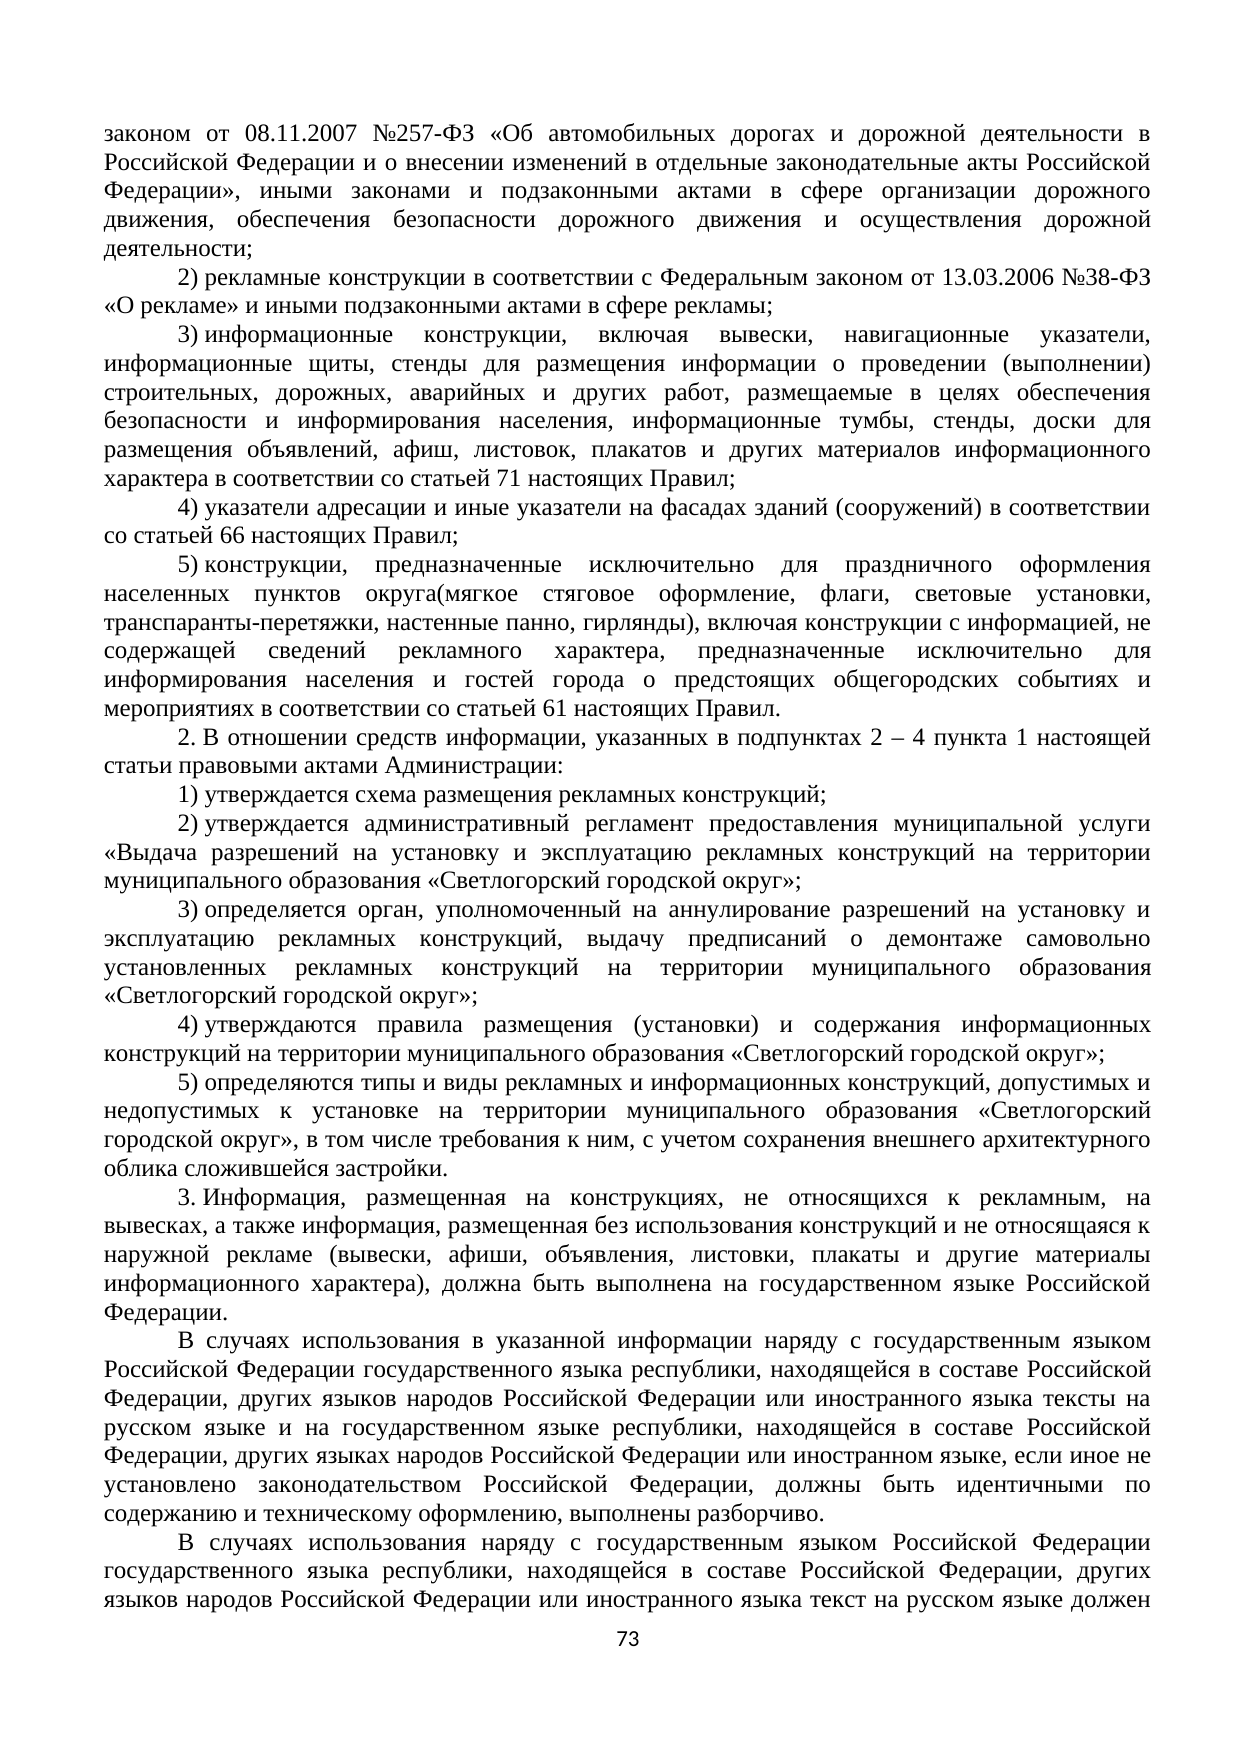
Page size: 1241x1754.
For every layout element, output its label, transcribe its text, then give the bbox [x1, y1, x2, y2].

subtitle указатели адресации и иные указатели на фасадах зданий (сооружений) в соответствии со статьей 66 настоящих Правил; [103, 492, 1152, 549]
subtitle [103, 1527, 1152, 1613]
subtitle утверждается административный регламент предоставления муниципальной услуги «Выдача разрешений на установку и эксплуатацию рекламных конструкций на территории муниципального образования «Светлогорский городской округ»; [103, 808, 1152, 894]
subtitle определяется орган, уполномоченный на аннулирование разрешений на установку и эксплуатацию рекламных конструкций, выдачу предписаний о демонтаже самовольно установленных рекламных конструкций на территории муниципального образования «Светлогорский городской округ»; [103, 894, 1152, 1009]
subtitle Информация, размещенная на конструкциях, не относящихся к рекламным, на вывесках, а также информация, размещенная без использования конструкций и не относящаяся к наружной рекламе (вывески, афиши, объявления, листовки, плакаты и другие материалы информационного характера), должна быть выполнена на государственном языке Российской Федерации. [103, 1182, 1152, 1326]
subtitle информационные конструкции, включая вывески, навигационные указатели, информационные щиты, стенды для размещения информации о проведении (выполнении) строительных, дорожных, аварийных и других работ, размещаемые в целях обеспечения безопасности и информирования населения, информационные тумбы, стенды, доски для размещения объявлений, афиш, листовок, плакатов и других материалов информационного характера в соответствии со статьей 71 настоящих Правил; [103, 319, 1152, 492]
list конструкции, предназначенные исключительно для праздничного оформления населенных пунктов округа(мягкое стяговое оформление, флаги, световые установки, транспаранты-перетяжки, настенные панно, гирлянды), включая конструкции с информацией, не содержащей сведений рекламного характера, предназначенные исключительно для информирования населения и гостей города о предстоящих общегородских событиях и мероприятиях в соответствии со статьей 61 настоящих Правил. [103, 549, 1152, 722]
subtitle определяются типы и виды рекламных и информационных конструкций, допустимых и недопустимых к установке на территории муниципального образования «Светлогорский городской округ», в том числе требования к ним, с учетом сохранения внешнего архитектурного облика сложившейся застройки. [103, 1067, 1152, 1182]
subtitle утверждается схема размещения рекламных конструкций; [177, 779, 1152, 808]
subtitle В случаях использования в указанной информации наряду с государственным языком Российской Федерации государственного языка республики, находящейся в составе Российской Федерации, других языков народов Российской Федерации или иностранного языка тексты на русском языке и на государственном языке республики, находящейся в составе Российской Федерации, других языках народов Российской Федерации или иностранном языке, если иное не установлено законодательством Российской Федерации, должны быть идентичными по содержанию и техническому оформлению, выполнены разборчиво. [103, 1326, 1152, 1527]
subtitle утверждаются правила размещения (установки) и содержания информационных конструкций на территории муниципального образования «Светлогорский городской округ»; [103, 1009, 1152, 1067]
subtitle В отношении средств информации, указанных в подпунктах 2 – 4 пункта 1 настоящей статьи правовыми актами Администрации: [103, 722, 1152, 779]
subtitle рекламные конструкции в соответствии с Федеральным законом от 13.03.2006 №38-ФЗ «О рекламе» и иными подзаконными актами в сфере рекламы; [103, 262, 1152, 319]
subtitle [103, 118, 1152, 262]
